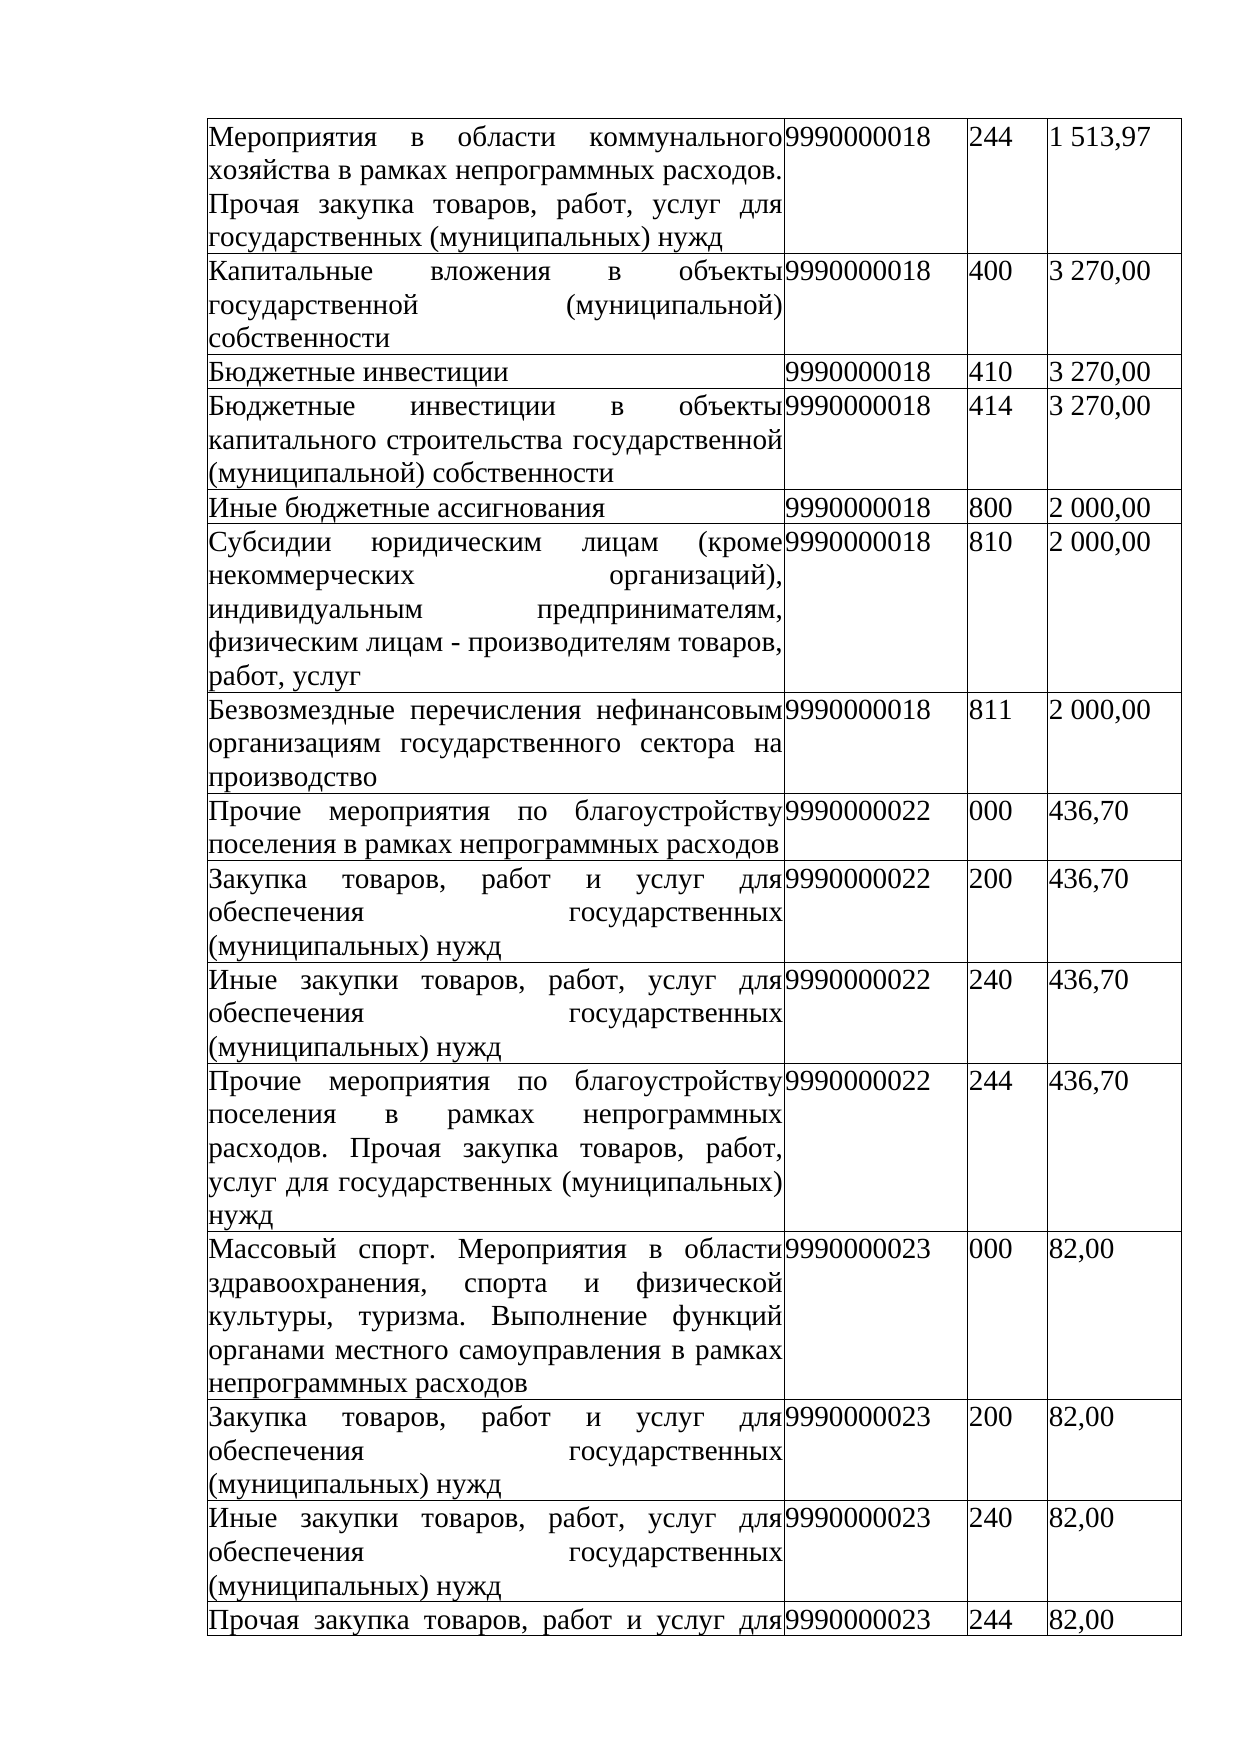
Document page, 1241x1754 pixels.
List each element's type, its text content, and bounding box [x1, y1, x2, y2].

table_cell 410 [968, 355, 1047, 388]
table_cell Прочие мероприятия по благоустройству поселения в рамках непрограммных расходов [208, 794, 784, 860]
table_cell 9990000018 [785, 254, 967, 354]
table_cell 2 000,00 [1048, 693, 1181, 793]
table_cell 244 [968, 1602, 1047, 1635]
table_cell Иные закупки товаров, работ, услуг для обеспечения государственных (муниципальных) нужд [208, 1501, 784, 1601]
table_cell 9990000018 [785, 524, 967, 691]
table_cell Безвозмездные перечисления нефинансовым организациям государственного сектора на производство [208, 693, 784, 793]
table_cell Бюджетные инвестиции [208, 355, 784, 388]
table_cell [208, 1602, 784, 1635]
table_cell 811 [968, 693, 1047, 793]
table_cell 2 000,00 [1048, 524, 1181, 691]
table_cell 82,00 [1048, 1232, 1181, 1399]
table_cell Иные бюджетные ассигнования [208, 490, 784, 523]
table_cell 244 [968, 119, 1047, 253]
table_cell 9990000022 [785, 794, 967, 860]
table_cell 9990000022 [785, 963, 967, 1062]
table_cell 2 000,00 [1048, 490, 1181, 523]
table_cell Мероприятия в области коммунального хозяйства в рамках непрограммных расходов. Прочая закупка товаров, работ, услуг для государственных (муниципальных) нужд [208, 119, 784, 253]
table_cell 436,70 [1048, 963, 1181, 1062]
table_cell 9990000022 [785, 861, 967, 961]
table_cell Закупка товаров, работ и услуг для обеспечения государственных (муниципальных) нужд [208, 1400, 784, 1500]
table_cell 9990000018 [785, 389, 967, 489]
table_cell 82,00 [1048, 1602, 1181, 1635]
table_cell 000 [968, 1232, 1047, 1399]
table_cell Капитальные вложения в объекты государственной (муниципальной) собственности [208, 254, 784, 354]
table_cell 9990000018 [785, 355, 967, 388]
table_cell Массовый спорт. Мероприятия в области здравоохранения, спорта и физической культуры, туризма. Выполнение функций органами местного самоуправления в рамках непрограммных расходов [208, 1232, 784, 1399]
table_cell 436,70 [1048, 794, 1181, 860]
table_cell Закупка товаров, работ и услуг для обеспечения государственных (муниципальных) нужд [208, 861, 784, 961]
table_cell 9990000018 [785, 490, 967, 523]
table_cell 9990000023 [785, 1501, 967, 1601]
table_cell 800 [968, 490, 1047, 523]
table_cell 9990000023 [785, 1232, 967, 1399]
table_cell 1 513,97 [1048, 119, 1181, 253]
table_cell Субсидии юридическим лицам (кроме некоммерческих организаций), индивидуальным предпринимателям, физическим лицам - производителям товаров, работ, услуг [208, 524, 784, 691]
table_cell 000 [968, 794, 1047, 860]
table_cell 82,00 [1048, 1400, 1181, 1500]
table_cell 240 [968, 963, 1047, 1062]
table_cell Иные закупки товаров, работ, услуг для обеспечения государственных (муниципальных) нужд [208, 963, 784, 1062]
table_cell 3 270,00 [1048, 254, 1181, 354]
table_cell 9990000023 [785, 1400, 967, 1500]
table_cell 200 [968, 1400, 1047, 1500]
table_cell 9990000022 [785, 1064, 967, 1231]
table_cell 9990000018 [785, 119, 967, 253]
table_cell 9990000018 [785, 693, 967, 793]
table_cell 3 270,00 [1048, 355, 1181, 388]
table_cell 82,00 [1048, 1501, 1181, 1601]
table_cell 244 [968, 1064, 1047, 1231]
table_cell 200 [968, 861, 1047, 961]
table_cell 436,70 [1048, 861, 1181, 961]
table_cell 240 [968, 1501, 1047, 1601]
table_cell Бюджетные инвестиции в объекты капитального строительства государственной (муниципальной) собственности [208, 389, 784, 489]
table_cell 3 270,00 [1048, 389, 1181, 489]
table_cell 400 [968, 254, 1047, 354]
table_cell 9990000023 [785, 1602, 967, 1635]
table_cell 414 [968, 389, 1047, 489]
table_cell 810 [968, 524, 1047, 691]
table_cell 436,70 [1048, 1064, 1181, 1231]
table_cell Прочие мероприятия по благоустройству поселения в рамках непрограммных расходов. Прочая закупка товаров, работ, услуг для государственных (муниципальных) нужд [208, 1064, 784, 1231]
